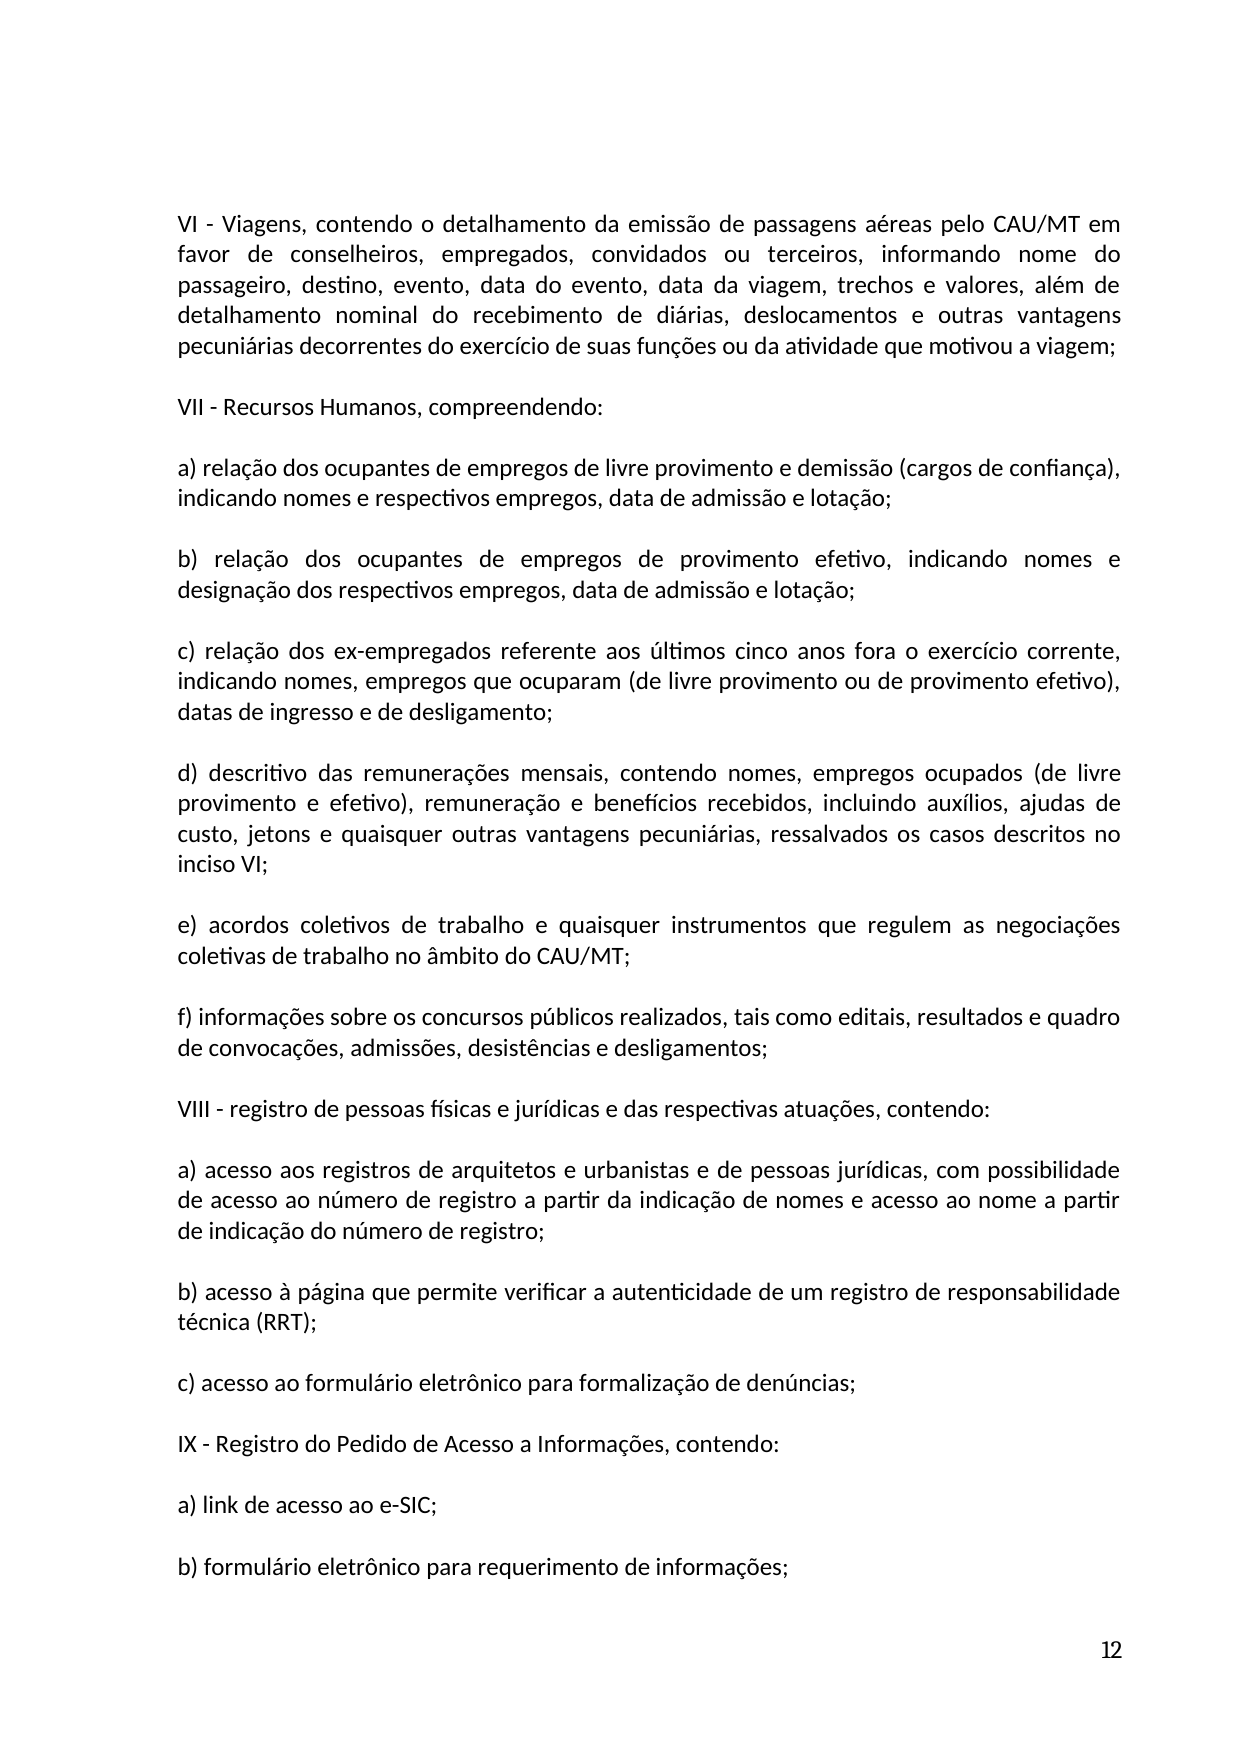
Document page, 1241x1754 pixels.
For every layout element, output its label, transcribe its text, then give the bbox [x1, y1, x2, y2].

text c) relação dos ex-empregados referente aos últimos cinco anos fora o exercício corrente, indicando nomes, empregos que ocuparam (de livre provimento ou de provimento efetivo), datas de ingresso e de desligamento; [177, 635, 1122, 727]
text f) informações sobre os concursos públicos realizados, tais como editais, resultados e quadro de convocações, admissões, desistências e desligamentos; [177, 1001, 1122, 1062]
text b) acesso à página que permite verificar a autenticidade de um registro de responsabilidade técnica (RRT); [177, 1276, 1122, 1337]
text IX - Registro do Pedido de Acesso a Informações, contendo: [177, 1428, 1122, 1459]
text VII - Recursos Humanos, compreendendo: [177, 391, 1122, 421]
text b) relação dos ocupantes de empregos de provimento efetivo, indicando nomes e designação dos respectivos empregos, data de admissão e lotação; [177, 543, 1122, 604]
text a) acesso aos registros de arquitetos e urbanistas e de pessoas jurídicas, com possibilidade de acesso ao número de registro a partir da indicação de nomes e acesso ao nome a partir de indicação do número de registro; [177, 1154, 1122, 1245]
text c) acesso ao formulário eletrônico para formalização de denúncias; [177, 1367, 1122, 1398]
text VI - Viagens, contendo o detalhamento da emissão de passagens aéreas pelo CAU/MT em favor de conselheiros, empregados, convidados ou terceiros, informando nome do passageiro, destino, evento, data do evento, data da viagem, trechos e valores, além de detalhamento nominal do recebimento de diárias, deslocamentos e outras vantagens pecuniárias decorrentes do exercício de suas funções ou da atividade que motivou a viagem; [177, 208, 1122, 360]
text d) descritivo das remunerações mensais, contendo nomes, empregos ocupados (de livre provimento e efetivo), remuneração e benefícios recebidos, incluindo auxílios, ajudas de custo, jetons e quaisquer outras vantagens pecuniárias, ressalvados os casos descritos no inciso VI; [177, 757, 1122, 879]
text b) formulário eletrônico para requerimento de informações; [177, 1551, 1122, 1581]
text e) acordos coletivos de trabalho e quaisquer instrumentos que regulem as negociações coletivas de trabalho no âmbito do CAU/MT; [177, 910, 1122, 971]
text a) relação dos ocupantes de empregos de livre provimento e demissão (cargos de confiança), indicando nomes e respectivos empregos, data de admissão e lotação; [177, 452, 1122, 513]
text a) link de acesso ao e-SIC; [177, 1489, 1122, 1520]
text VIII - registro de pessoas físicas e jurídicas e das respectivas atuações, contendo: [177, 1093, 1122, 1123]
